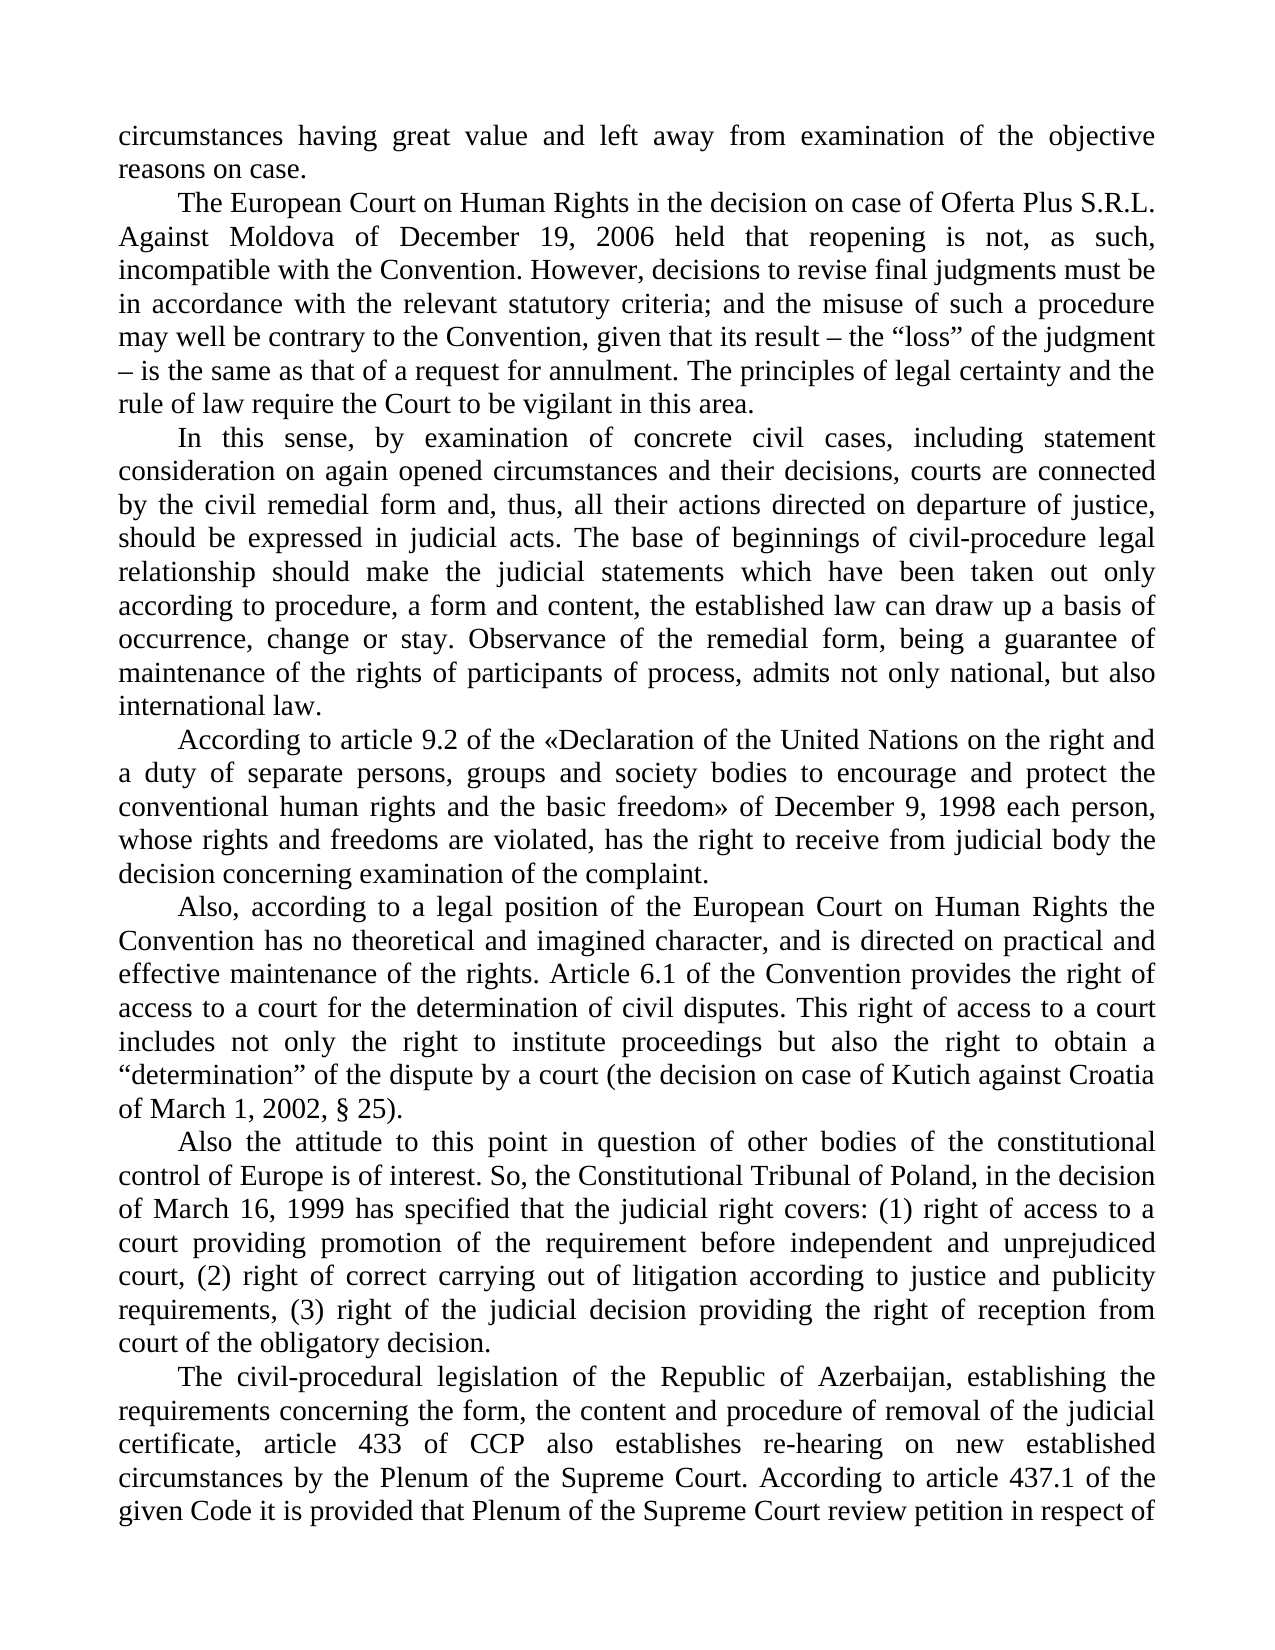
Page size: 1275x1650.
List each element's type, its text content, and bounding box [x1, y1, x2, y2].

text Also the attitude to this point in question of other bodies of the constitutional control of Europe is of interest. So, the Constitutional Tribunal of Poland, in the decision of March 16, 1999 has specified that the judicial right covers: (1) right of access to a court providing promotion of the requirement before independent and unprejudiced court, (2) right of correct carrying out of litigation according to justice and publicity requirements, (3) right of the judicial decision providing the right of reception from court of the obligatory decision. [118, 1124, 1157, 1359]
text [118, 118, 1157, 185]
text The European Court on Human Rights in the decision on case of Oferta Plus S.R.L. Against Moldova of December 19, 2006 held that reopening is not, as such, incompatible with the Convention. However, decisions to revise final judgments must be in accordance with the relevant statutory criteria; and the misuse of such a procedure may well be contrary to the Convention, given that its result – the “loss” of the judgment – is the same as that of a request for annulment. The principles of legal certainty and the rule of law require the Court to be vigilant in this area. [118, 185, 1157, 420]
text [118, 1359, 1157, 1527]
text In this sense, by examination of concrete civil cases, including statement consideration on again opened circumstances and their decisions, courts are connected by the civil remedial form and, thus, all their actions directed on departure of justice, should be expressed in judicial acts. The base of beginnings of civil-procedure legal relationship should make the judicial statements which have been taken out only according to procedure, a form and content, the established law can draw up a basis of occurrence, change or stay. Observance of the remedial form, being a guarantee of maintenance of the rights of participants of process, admits not only national, but also international law. [118, 420, 1157, 722]
text According to article 9.2 of the «Declaration of the United Nations on the right and a duty of separate persons, groups and society bodies to encourage and protect the conventional human rights and the basic freedom» of December 9, 1998 each person, whose rights and freedoms are violated, has the right to receive from judicial body the decision concerning examination of the complaint. [118, 722, 1157, 889]
text Also, according to a legal position of the European Court on Human Rights the Convention has no theoretical and imagined character, and is directed on practical and effective maintenance of the rights. Article 6.1 of the Convention provides the right of access to a court for the determination of civil disputes. This right of access to a court includes not only the right to institute proceedings but also the right to obtain a “determination” of the dispute by a court (the decision on case of Kutich against Croatia of March 1, 2002, § 25). [118, 889, 1157, 1124]
